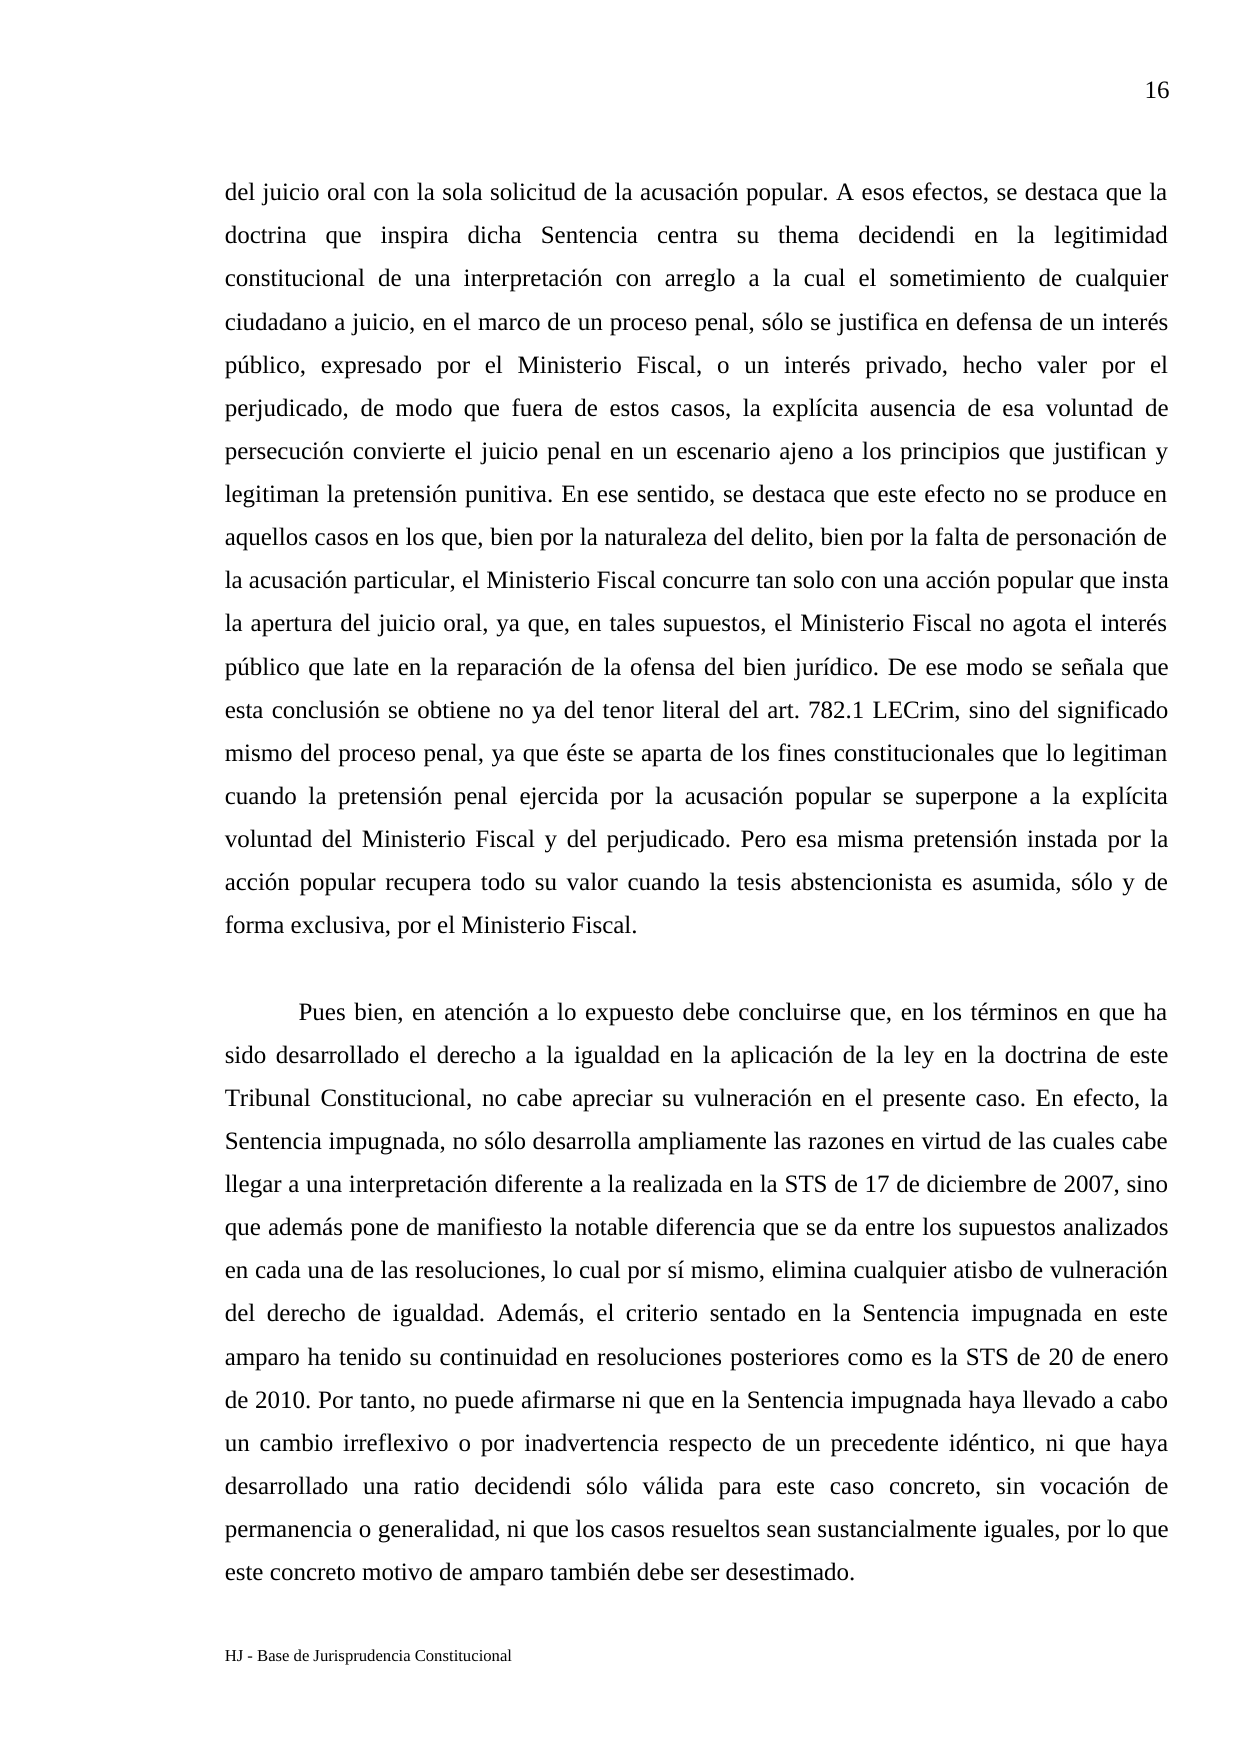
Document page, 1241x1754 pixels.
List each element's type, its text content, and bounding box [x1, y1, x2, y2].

text Pues bien, en atención a lo expuesto debe concluirse que, en los términos en que ha sido desarrollado el derecho a la igualdad en la aplicación de la ley en la doctrina de este Tribunal Constitucional, no cabe apreciar su vulneración en el presente caso. En efecto, la Sentencia impugnada, no sólo desarrolla ampliamente las razones en virtud de las cuales cabe llegar a una interpretación diferente a la realizada en la STS de 17 de diciembre de 2007, sino que además pone de manifiesto la notable diferencia que se da entre los supuestos analizados en cada una de las resoluciones, lo cual por sí mismo, elimina cualquier atisbo de vulneración del derecho de igualdad. Además, el criterio sentado en la Sentencia impugnada en este amparo ha tenido su continuidad en resoluciones posteriores como es la STS de 20 de enero de 2010. Por tanto, no puede afirmarse ni que en la Sentencia impugnada haya llevado a cabo un cambio irreflexivo o por inadvertencia respecto de un precedente idéntico, ni que haya desarrollado una ratio decidendi sólo válida para este caso concreto, sin vocación de permanencia o generalidad, ni que los casos resueltos sean sustancialmente iguales, por lo que este concreto motivo de amparo también debe ser desestimado. [224, 997, 1169, 1586]
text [224, 177, 1169, 939]
